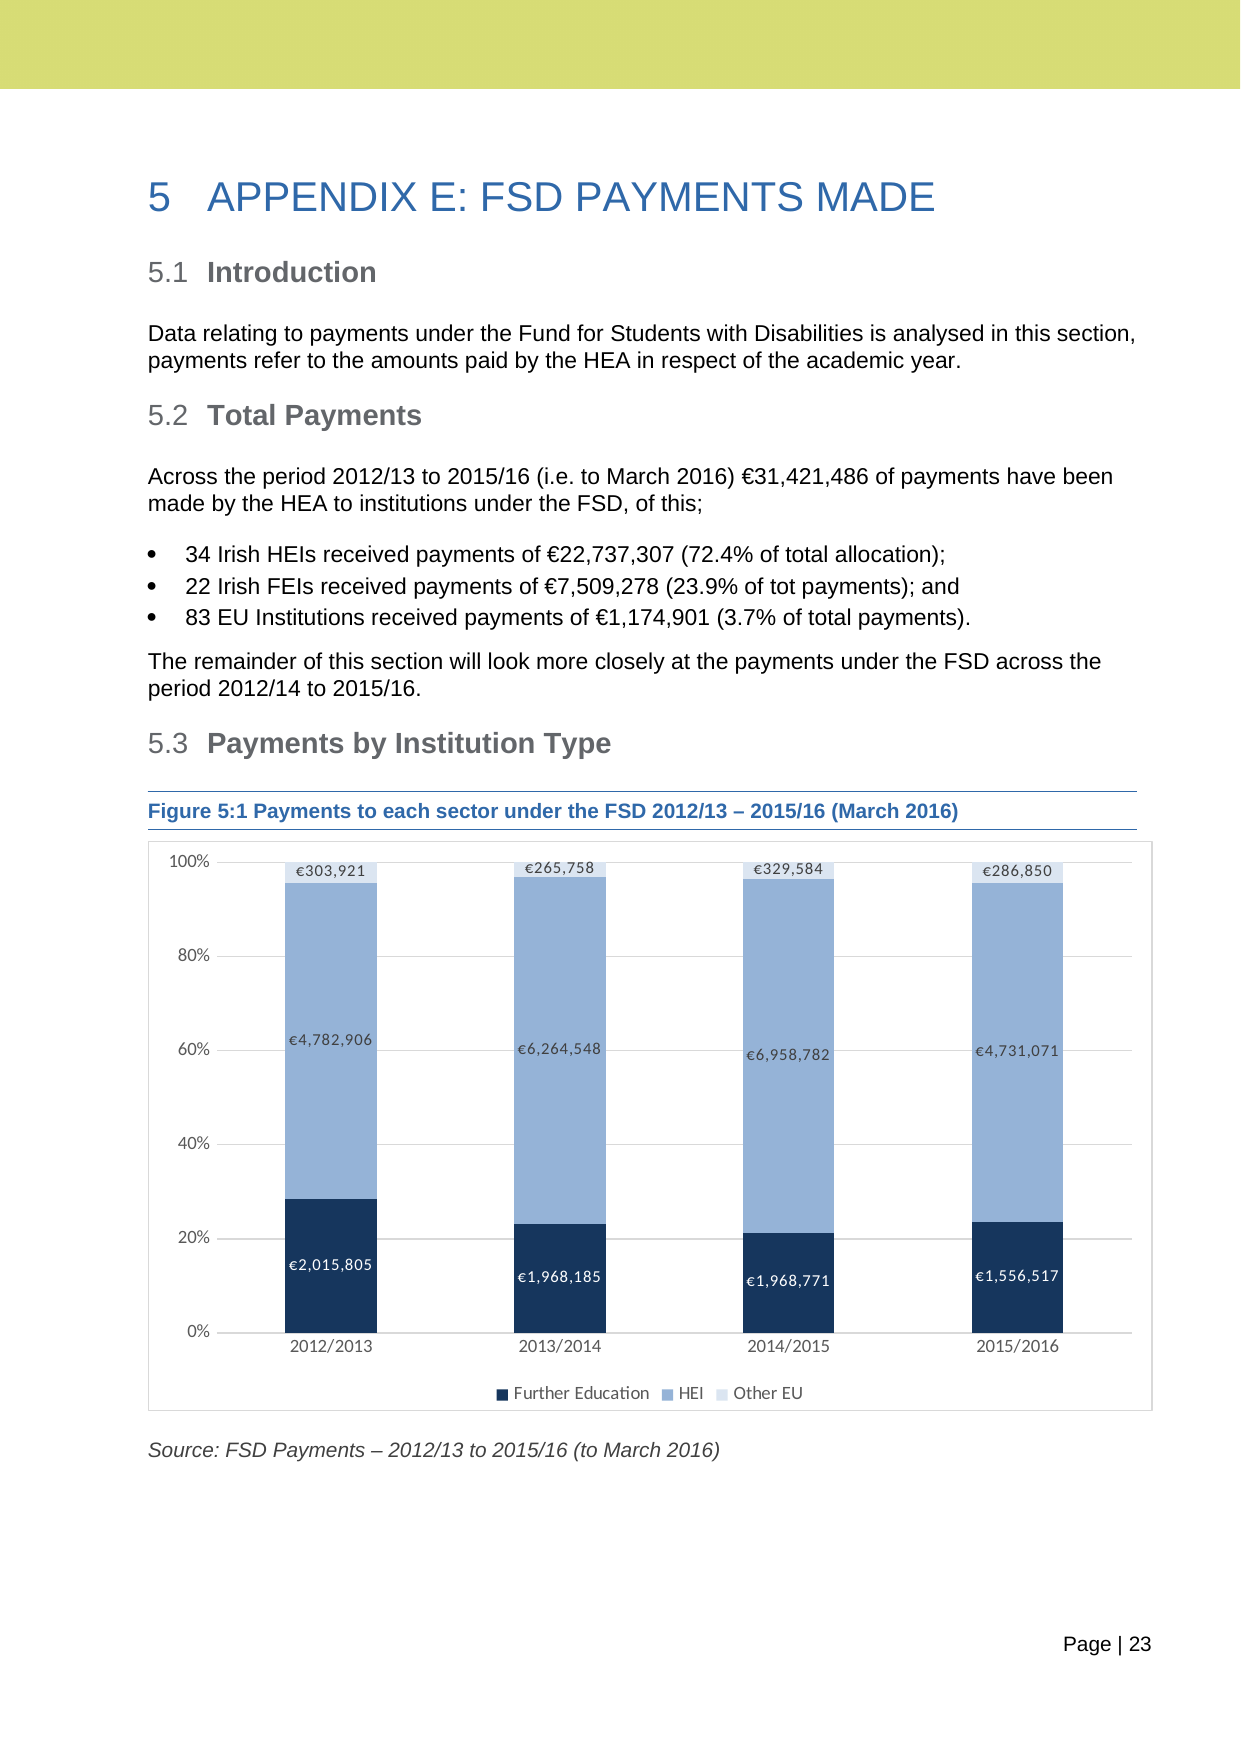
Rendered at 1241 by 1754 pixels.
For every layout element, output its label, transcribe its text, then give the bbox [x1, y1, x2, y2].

list 34 Irish HEIs received payments of €22,737,307 (72.4% of total allocation); [148, 541, 1152, 567]
text Across the period 2012/13 to 2015/16 (i.e. to March 2016) €31,421,486 of payments have been made by the HEA to institutions under the FSD, of this; [148, 463, 1152, 516]
list 83 EU Institutions received payments of €1,174,901 (3.7% of total payments). [148, 604, 1152, 631]
subtitle Payments by Institution Type [148, 726, 1152, 759]
subtitle Appendix E: FSD Payments Made [148, 173, 1152, 221]
picture [0, 0, 1241, 89]
text Source: FSD Payments – 2012/13 to 2015/16 (to March 2016) [148, 1436, 1062, 1461]
list 22 Irish FEIs received payments of €7,509,278 (23.9% of tot payments); and [148, 573, 1152, 599]
text Figure 5:1 Payments to each sector under the FSD 2012/13 – 2015/16 (March 2016) [148, 792, 1137, 829]
subtitle Total Payments [148, 398, 1152, 432]
subtitle Introduction [148, 255, 1152, 289]
text The remainder of this section will look more closely at the payments under the FSD across the period 2012/14 to 2015/16. [148, 648, 1152, 701]
text Data relating to payments under the Fund for Students with Disabilities is analysed in this section, payments refer to the amounts paid by the HEA in respect of the academic year. [148, 320, 1152, 373]
